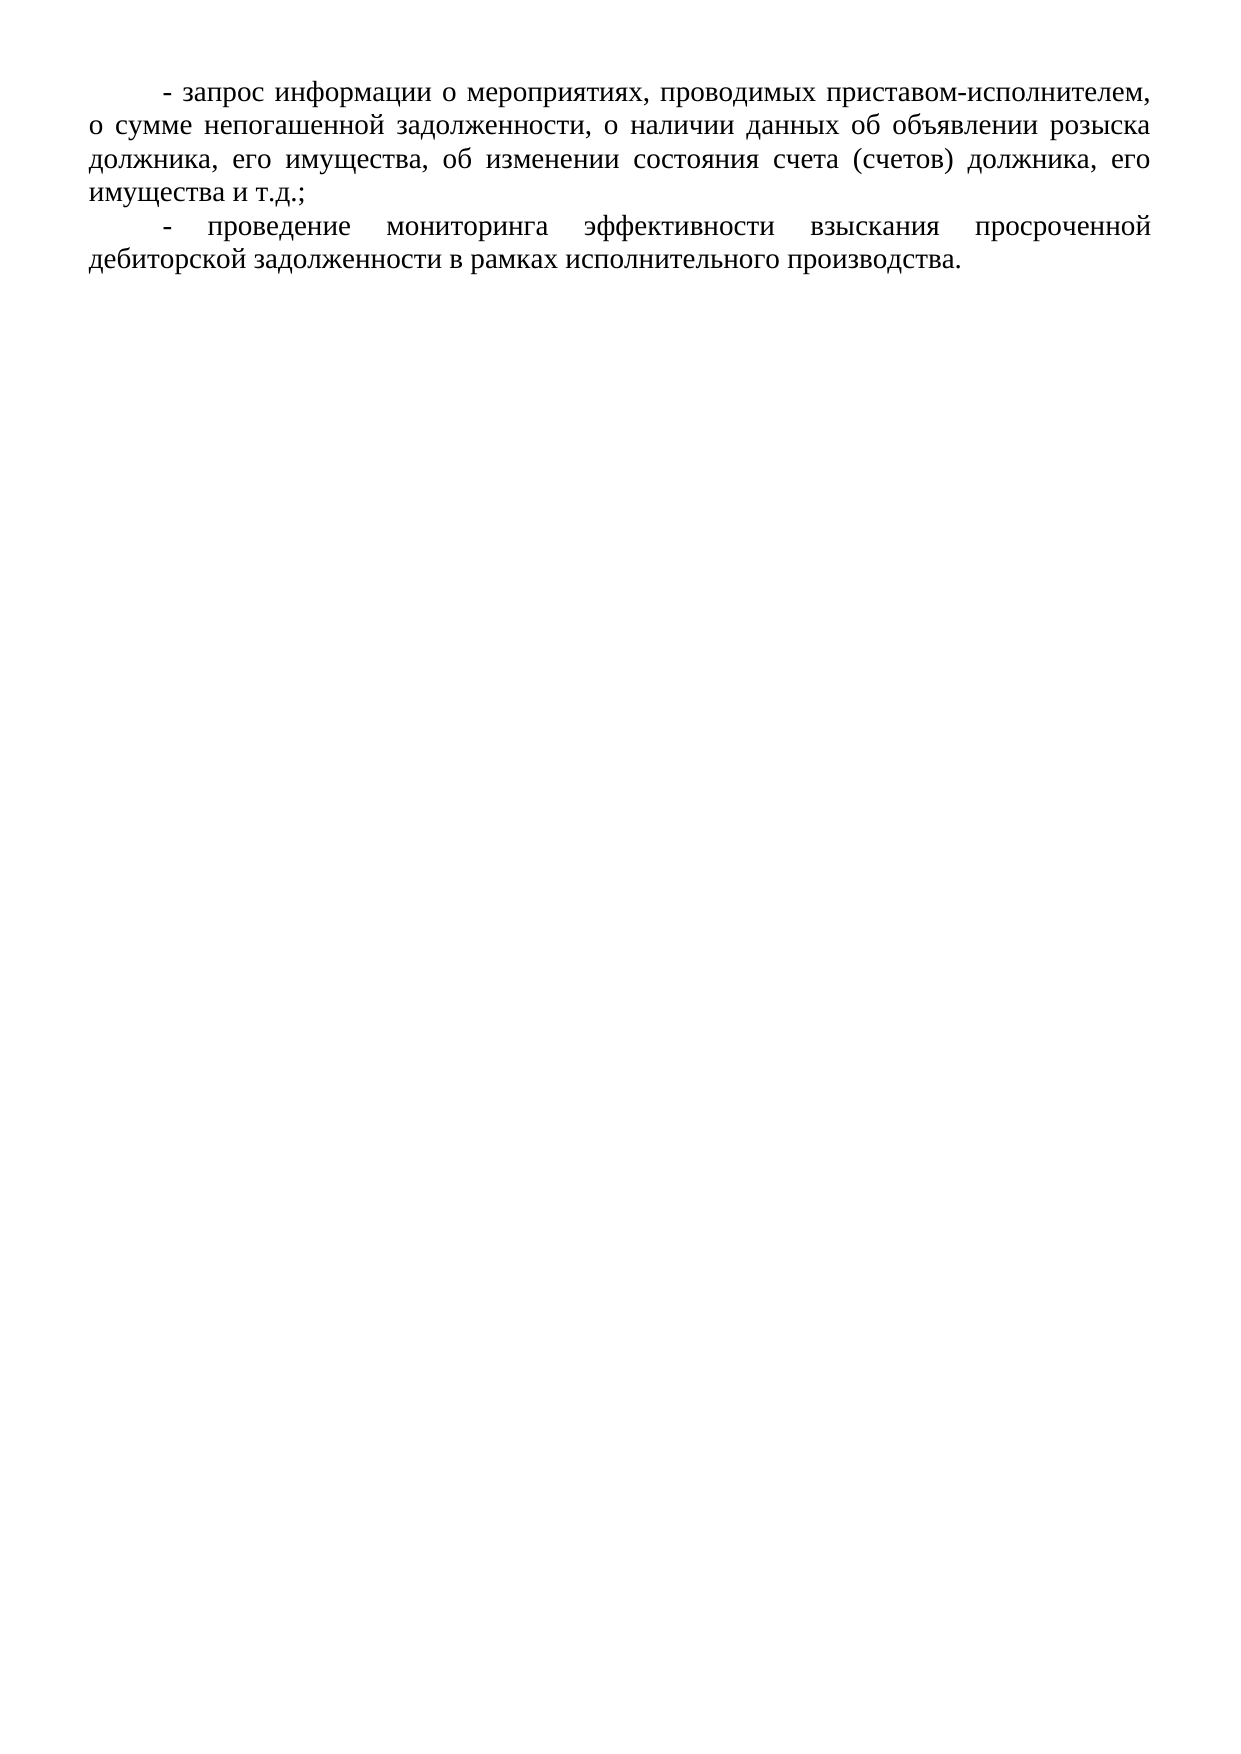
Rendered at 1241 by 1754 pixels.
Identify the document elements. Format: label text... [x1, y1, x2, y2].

text - запрос информации о мероприятиях, проводимых приставом-исполнителем, о сумме непогашенной задолженности, о наличии данных об объявлении розыска должника, его имущества, об изменении состояния счета (счетов) должника, его имущества и т.д.; [89, 74, 1152, 208]
text - проведение мониторинга эффективности взыскания просроченной дебиторской задолженности в рамках исполнительного производства. [89, 208, 1152, 275]
